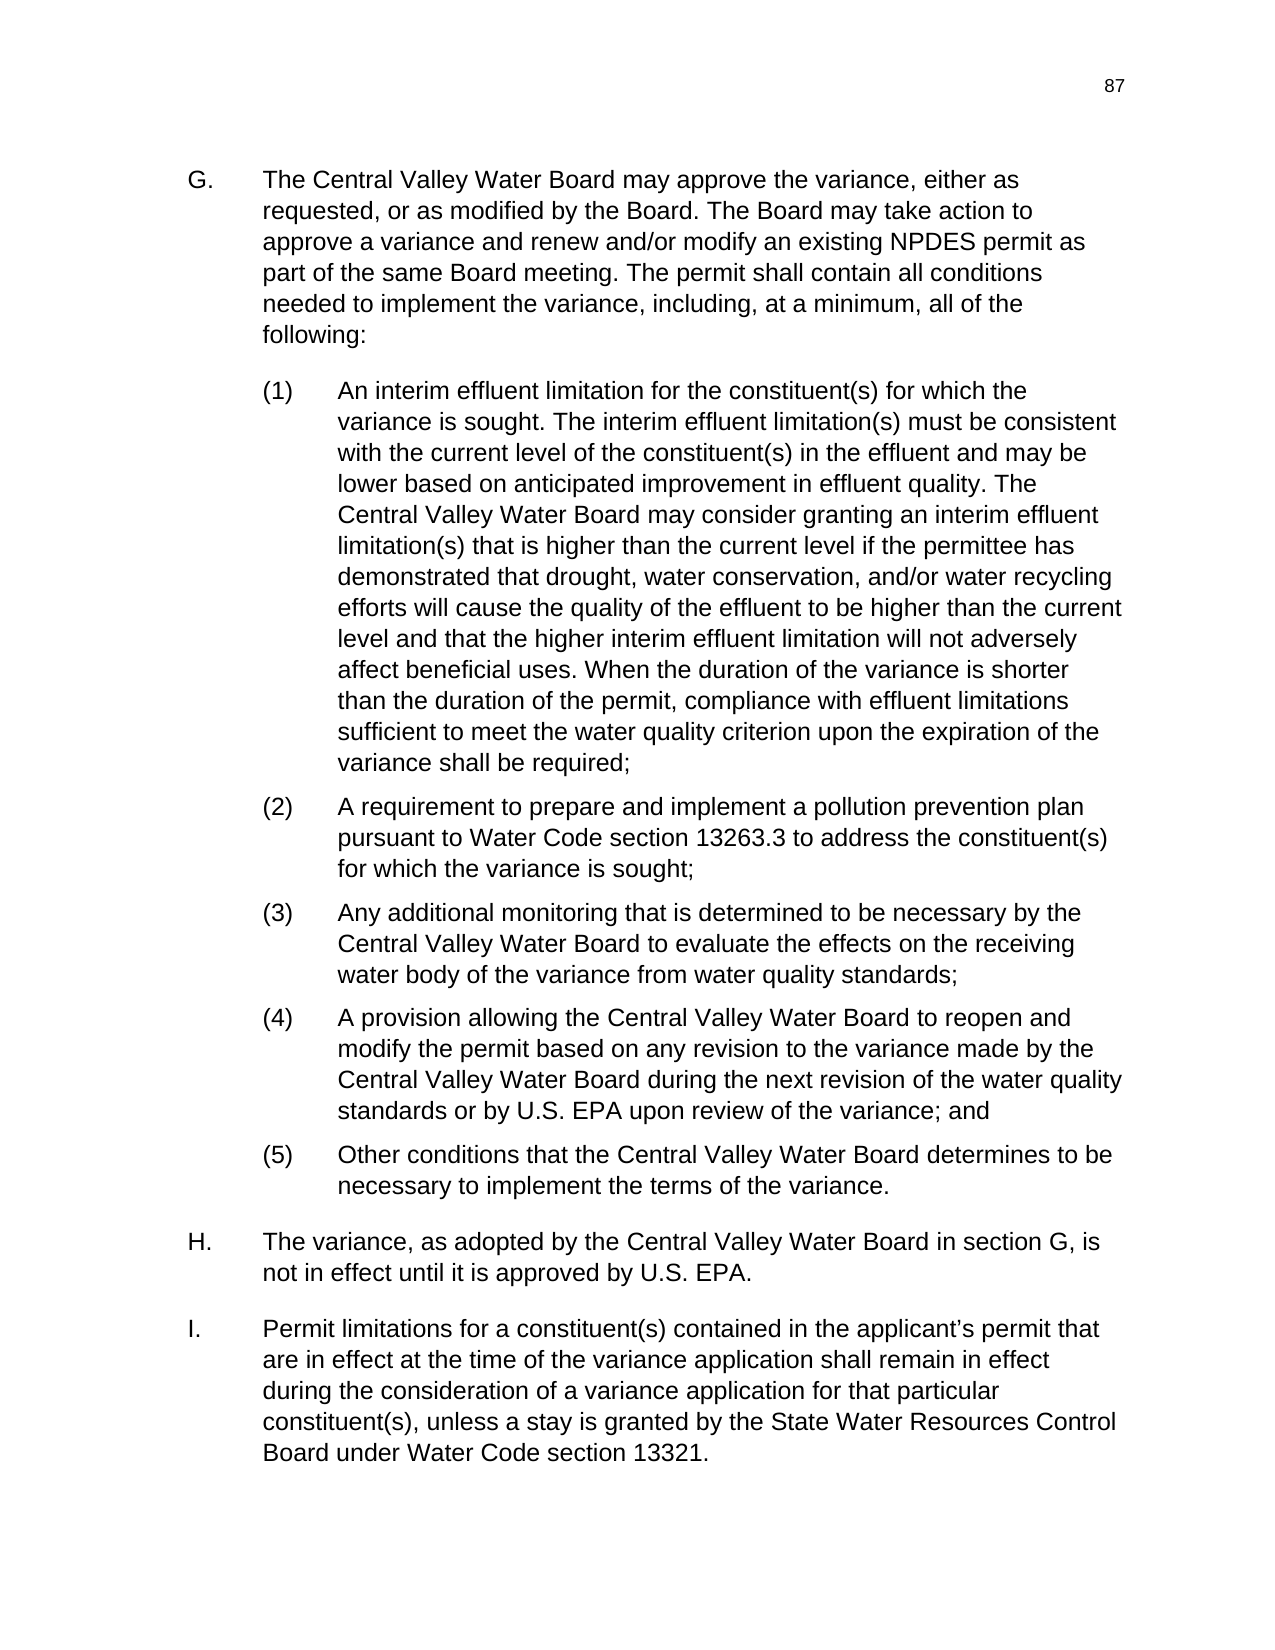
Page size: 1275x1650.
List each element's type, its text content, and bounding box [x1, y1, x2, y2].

text (4) A provision allowing the Central Valley Water Board to reopen and modify the permit based on any revision to the variance made by the Central Valley Water Board during the next revision of the water quality standards or by U.S. EPA upon review of the variance; and [262, 1003, 1125, 1125]
text I. Permit limitations for a constituent(s) contained in the applicant’s permit that are in effect at the time of the variance application shall remain in effect during the consideration of a variance application for that particular constituent(s), unless a stay is granted by the State Water Resources Control Board under Water Code section 13321. [187, 1314, 1125, 1467]
text (5) Other conditions that the Central Valley Water Board determines to be necessary to implement the terms of the variance. [262, 1140, 1125, 1200]
text H. The variance, as adopted by the Central Valley Water Board in section G, is not in effect until it is approved by U.S. EPA. [187, 1227, 1125, 1287]
text (1) An interim effluent limitation for the constituent(s) for which the variance is sought. The interim effluent limitation(s) must be consistent with the current level of the constituent(s) in the effluent and may be lower based on anticipated improvement in effluent quality. The Central Valley Water Board may consider granting an interim effluent limitation(s) that is higher than the current level if the permittee has demonstrated that drought, water conservation, and/or water recycling efforts will cause the quality of the effluent to be higher than the current level and that the higher interim effluent limitation will not adversely affect beneficial uses. When the duration of the variance is shorter than the duration of the permit, compliance with effluent limitations sufficient to meet the water quality criterion upon the expiration of the variance shall be required; [262, 376, 1125, 777]
text G. The Central Valley Water Board may approve the variance, either as requested, or as modified by the Board. The Board may take action to approve a variance and renew and/or modify an existing NPDES permit as part of the same Board meeting. The permit shall contain all conditions needed to implement the variance, including, at a minimum, all of the following: [187, 165, 1125, 349]
text (2) A requirement to prepare and implement a pollution prevention plan pursuant to Water Code section 13263.3 to address the constituent(s) for which the variance is sought; [262, 792, 1125, 883]
text (3) Any additional monitoring that is determined to be necessary by the Central Valley Water Board to evaluate the effects on the receiving water body of the variance from water quality standards; [262, 898, 1125, 988]
